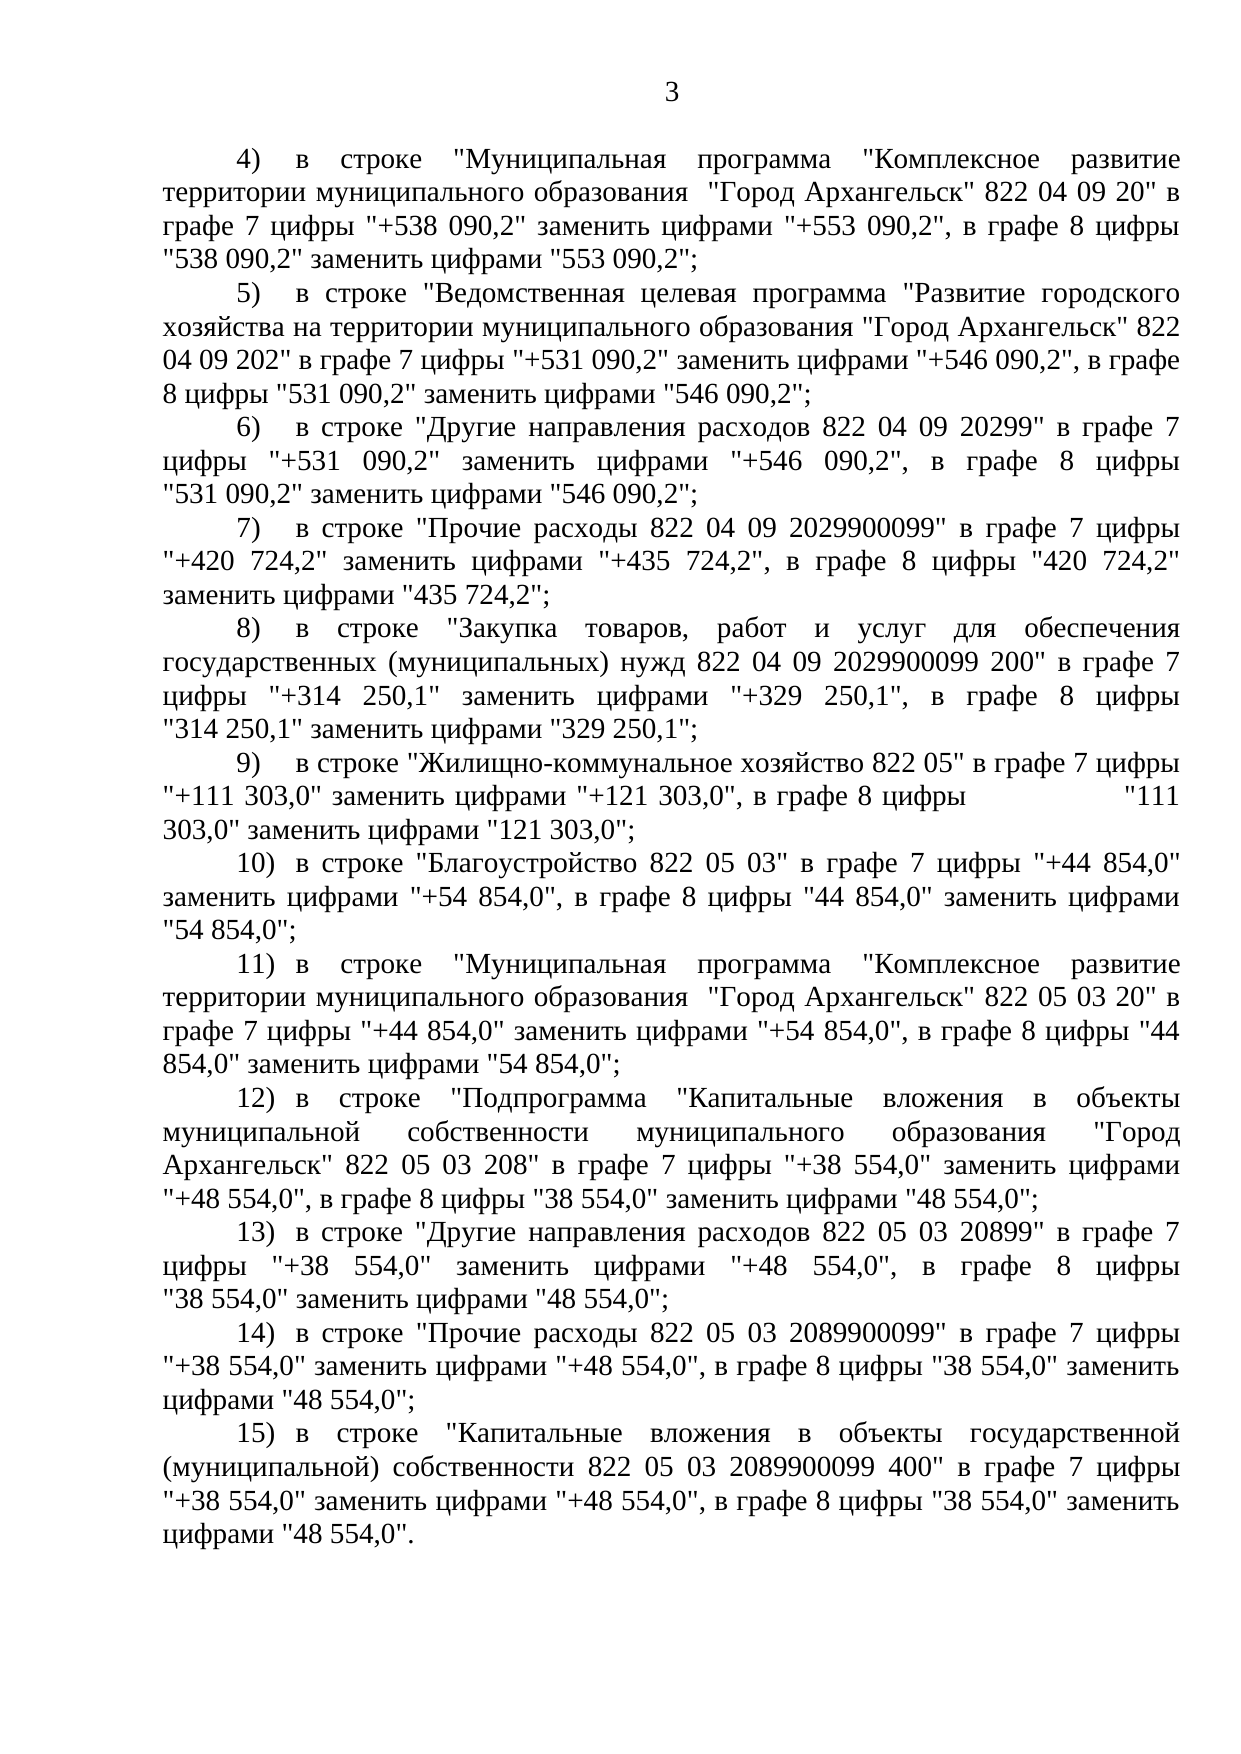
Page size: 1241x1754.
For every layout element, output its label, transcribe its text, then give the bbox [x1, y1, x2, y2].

list в строке "Муниципальная программа "Комплексное развитие территории муниципального образования "Город Архангельск" 822 05 03 20" в графе 7 цифры "+44 854,0" заменить цифрами "+54 854,0", в графе 8 цифры "44 854,0" заменить цифрами "54 854,0"; [162, 946, 1181, 1080]
list в строке "Капитальные вложения в объекты государственной (муниципальной) собственности 822 05 03 2089900099 400" в графе 7 цифры "+38 554,0" заменить цифрами "+48 554,0", в графе 8 цифры "38 554,0" заменить цифрами "48 554,0". [162, 1416, 1181, 1550]
list в строке "Прочие расходы 822 04 09 2029900099" в графе 7 цифры "+420 724,2" заменить цифрами "+435 724,2", в графе 8 цифры "420 724,2" заменить цифрами "435 724,2"; [162, 510, 1181, 611]
list в строке "Благоустройство 822 05 03" в графе 7 цифры "+44 854,0" заменить цифрами "+54 854,0", в графе 8 цифры "44 854,0" заменить цифрами "54 854,0"; [162, 845, 1181, 946]
list в строке "Другие направления расходов 822 05 03 20899" в графе 7 цифры "+38 554,0" заменить цифрами "+48 554,0", в графе 8 цифры "38 554,0" заменить цифрами "48 554,0"; [162, 1214, 1181, 1315]
list в строке "Закупка товаров, работ и услуг для обеспечения государственных (муниципальных) нужд 822 04 09 2029900099 200" в графе 7 цифры "+314 250,1" заменить цифрами "+329 250,1", в графе 8 цифры "314 250,1" заменить цифрами "329 250,1"; [162, 611, 1181, 745]
list в строке "Ведомственная целевая программа "Развитие городского хозяйства на территории муниципального образования "Город Архангельск" 822 04 09 202" в графе 7 цифры "+531 090,2" заменить цифрами "+546 090,2", в графе 8 цифры "531 090,2" заменить цифрами "546 090,2"; [162, 275, 1181, 409]
list в строке "Подпрограмма "Капитальные вложения в объекты муниципальной собственности муниципального образования "Город Архангельск" 822 05 03 208" в графе 7 цифры "+38 554,0" заменить цифрами "+48 554,0", в графе 8 цифры "38 554,0" заменить цифрами "48 554,0"; [162, 1080, 1181, 1214]
list в строке "Муниципальная программа "Комплексное развитие территории муниципального образования "Город Архангельск" 822 04 09 20" в графе 7 цифры "+538 090,2" заменить цифрами "+553 090,2", в графе 8 цифры "538 090,2" заменить цифрами "553 090,2"; [162, 141, 1181, 275]
list в строке "Жилищно-коммунальное хозяйство 822 05" в графе 7 цифры "+111 303,0" заменить цифрами "+121 303,0", в графе 8 цифры "111 303,0" заменить цифрами "121 303,0"; [162, 745, 1181, 845]
list в строке "Прочие расходы 822 05 03 2089900099" в графе 7 цифры "+38 554,0" заменить цифрами "+48 554,0", в графе 8 цифры "38 554,0" заменить цифрами "48 554,0"; [162, 1315, 1181, 1416]
list в строке "Другие направления расходов 822 04 09 20299" в графе 7 цифры "+531 090,2" заменить цифрами "+546 090,2", в графе 8 цифры "531 090,2" заменить цифрами "546 090,2"; [162, 409, 1181, 510]
